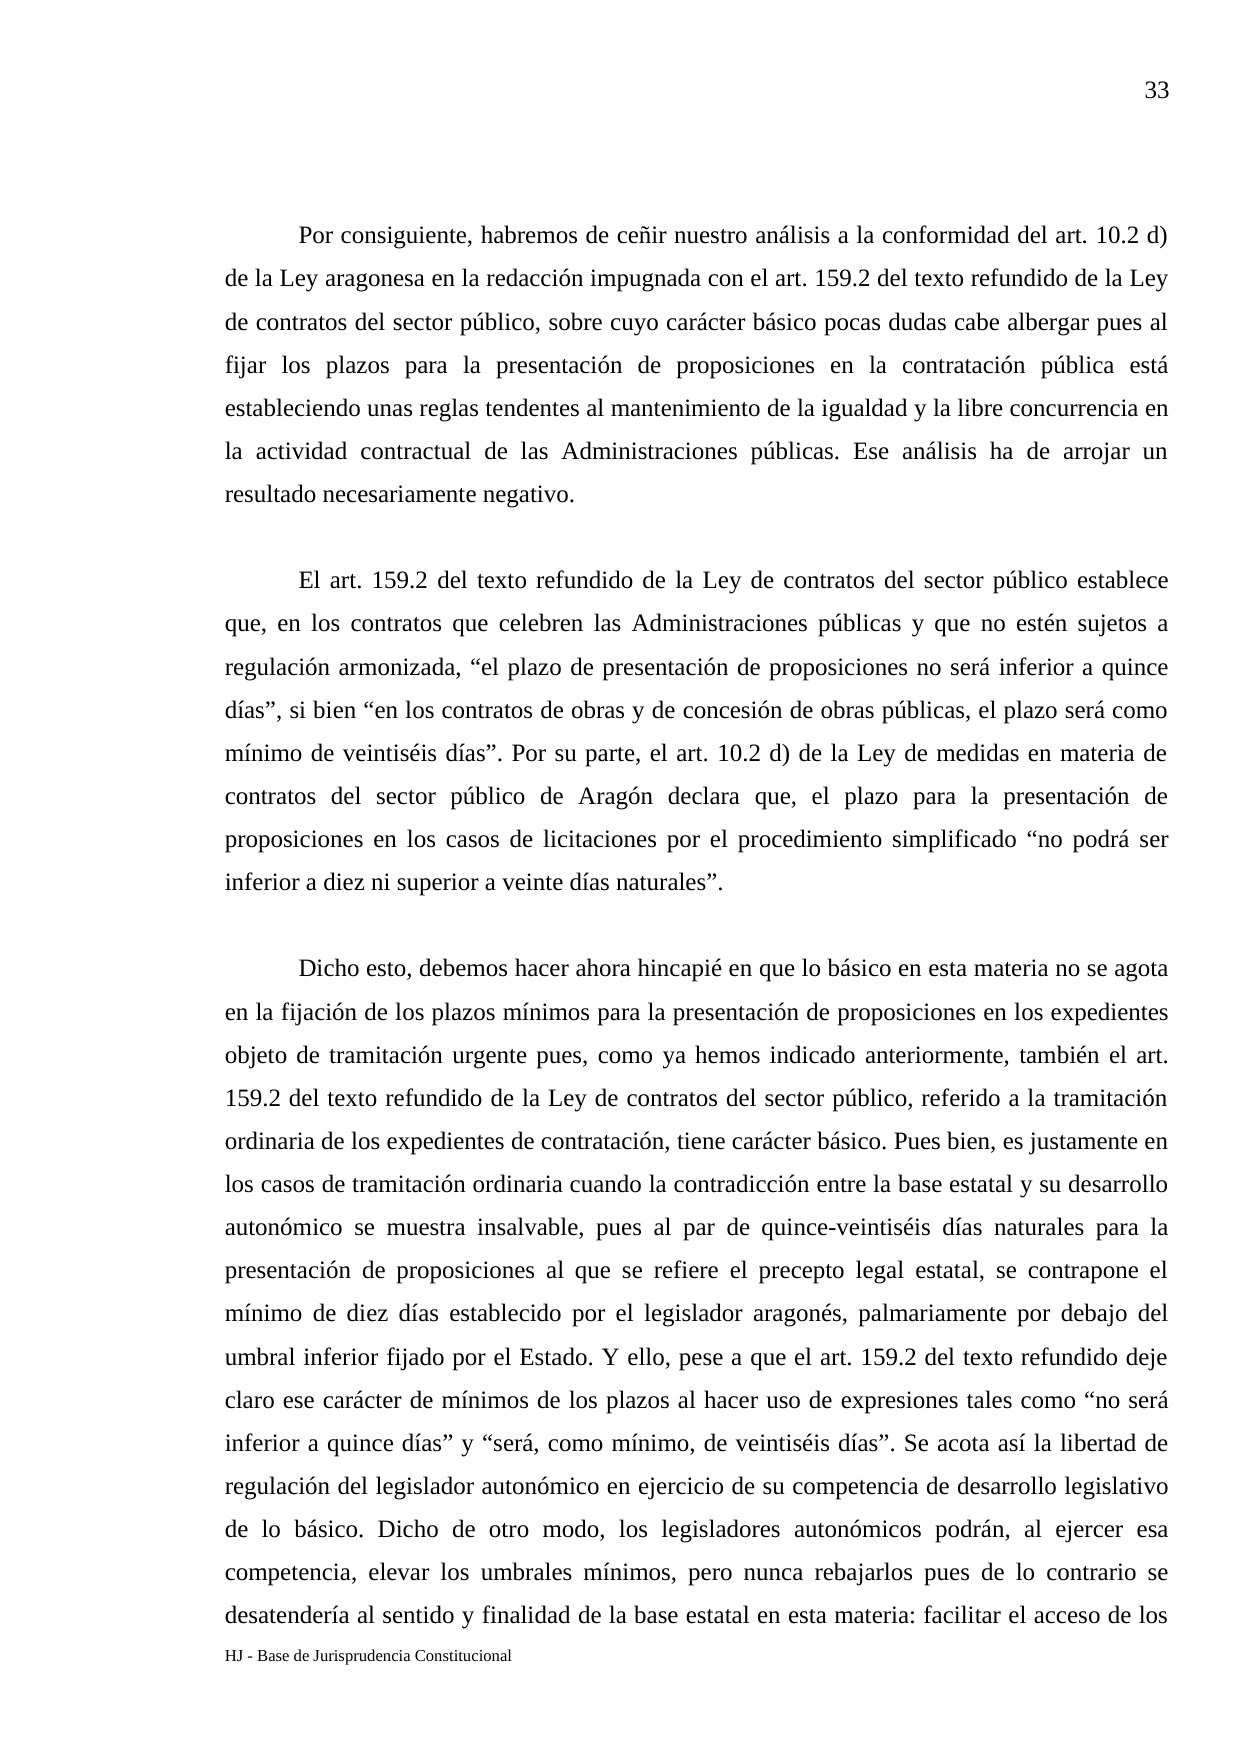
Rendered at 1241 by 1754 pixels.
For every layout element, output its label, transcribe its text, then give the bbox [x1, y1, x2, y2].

text El art. 159.2 del texto refundido de la Ley de contratos del sector público establece que, en los contratos que celebren las Administraciones públicas y que no estén sujetos a regulación armonizada, “el plazo de presentación de proposiciones no será inferior a quince días”, si bien “en los contratos de obras y de concesión de obras públicas, el plazo será como mínimo de veintiséis días”. Por su parte, el art. 10.2 d) de la Ley de medidas en materia de contratos del sector público de Aragón declara que, el plazo para la presentación de proposiciones en los casos de licitaciones por el procedimiento simplificado “no podrá ser inferior a diez ni superior a veinte días naturales”. [224, 565, 1169, 896]
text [224, 953, 1169, 1629]
text Por consiguiente, habremos de ceñir nuestro análisis a la conformidad del art. 10.2 d) de la Ley aragonesa en la redacción impugnada con el art. 159.2 del texto refundido de la Ley de contratos del sector público, sobre cuyo carácter básico pocas dudas cabe albergar pues al fijar los plazos para la presentación de proposiciones en la contratación pública está estableciendo unas reglas tendentes al mantenimiento de la igualdad y la libre concurrencia en la actividad contractual de las Administraciones públicas. Ese análisis ha de arrojar un resultado necesariamente negativo. [224, 220, 1169, 508]
